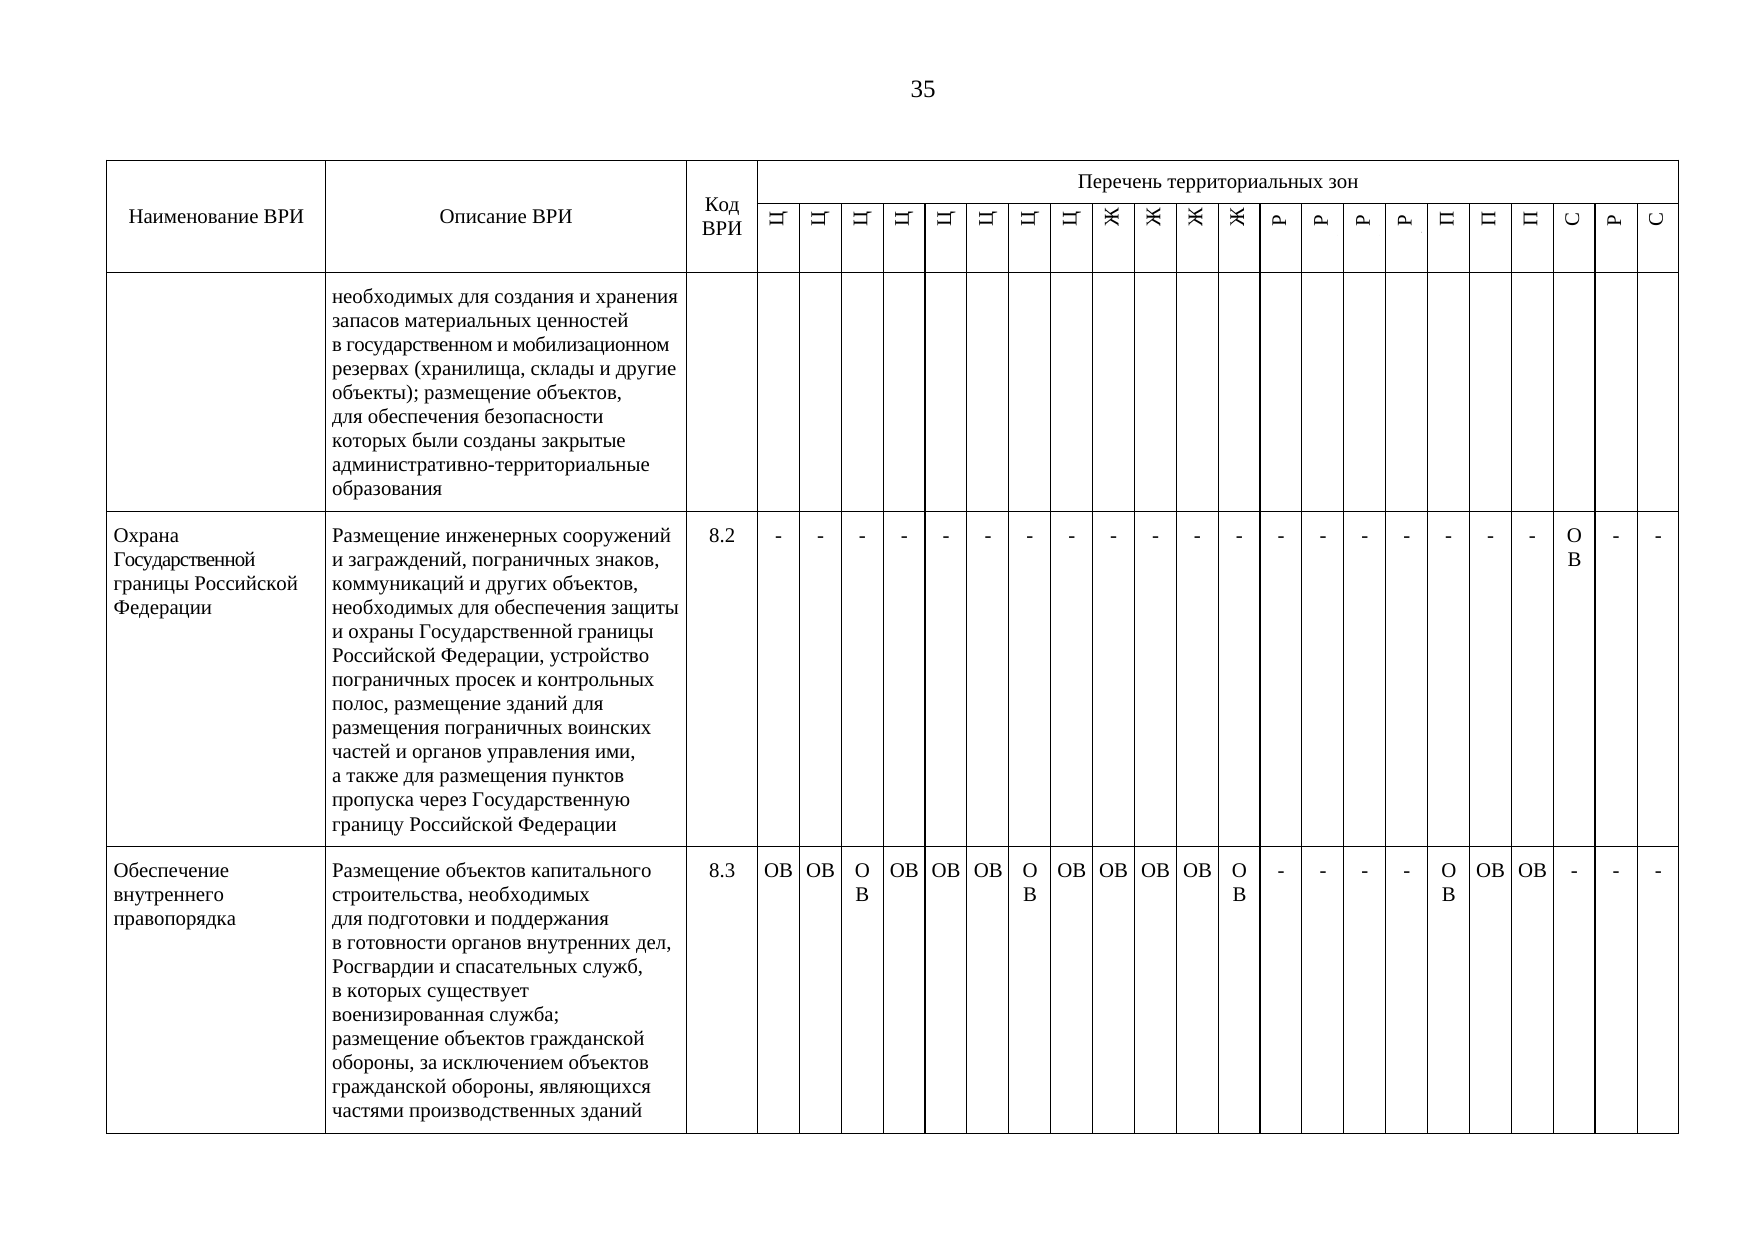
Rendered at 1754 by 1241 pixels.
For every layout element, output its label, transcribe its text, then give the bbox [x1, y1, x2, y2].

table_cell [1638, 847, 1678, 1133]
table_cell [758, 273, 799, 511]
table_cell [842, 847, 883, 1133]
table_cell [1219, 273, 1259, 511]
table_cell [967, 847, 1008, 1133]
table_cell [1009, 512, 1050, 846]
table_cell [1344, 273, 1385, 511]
table_cell Ж-2 [1135, 204, 1176, 272]
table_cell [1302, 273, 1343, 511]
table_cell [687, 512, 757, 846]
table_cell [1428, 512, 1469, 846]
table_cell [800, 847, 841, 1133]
table_cell ПК-3 [1512, 204, 1553, 272]
table_header Описание ВРИ [326, 161, 686, 272]
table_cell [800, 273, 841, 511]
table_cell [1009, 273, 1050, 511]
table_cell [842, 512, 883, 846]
table_cell Ц-5н [1009, 204, 1050, 272]
table_cell Р-4 [1386, 204, 1427, 272]
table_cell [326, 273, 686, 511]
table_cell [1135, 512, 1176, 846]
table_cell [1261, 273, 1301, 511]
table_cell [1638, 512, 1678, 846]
table_cell Ц-4т [926, 204, 966, 272]
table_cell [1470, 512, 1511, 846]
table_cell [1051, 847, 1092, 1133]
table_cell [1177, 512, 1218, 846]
table_cell Р-3 [1344, 204, 1385, 272]
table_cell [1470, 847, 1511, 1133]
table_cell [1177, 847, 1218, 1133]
table_cell Ц-2 [800, 204, 841, 272]
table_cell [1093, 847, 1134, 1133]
table_cell ПК-2 [1470, 204, 1511, 272]
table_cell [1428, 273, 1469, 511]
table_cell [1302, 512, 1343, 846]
table_cell Ц-3 [842, 204, 883, 272]
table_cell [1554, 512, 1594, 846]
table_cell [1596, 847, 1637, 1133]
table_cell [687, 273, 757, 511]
table_cell Р-1 [1261, 204, 1301, 272]
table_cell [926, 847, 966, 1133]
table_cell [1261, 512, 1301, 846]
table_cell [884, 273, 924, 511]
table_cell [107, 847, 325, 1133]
table_cell Ц-1 [758, 204, 799, 272]
table_header Перечень территориальных зон [758, 161, 1678, 203]
table_cell Ж-4 [1219, 204, 1259, 272]
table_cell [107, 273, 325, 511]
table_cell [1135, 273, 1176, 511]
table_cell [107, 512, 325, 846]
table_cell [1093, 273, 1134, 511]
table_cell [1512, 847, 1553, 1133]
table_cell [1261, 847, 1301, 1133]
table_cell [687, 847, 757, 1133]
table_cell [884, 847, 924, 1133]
table_cell ПК-1 [1428, 204, 1469, 272]
table_cell Ц-4с [884, 204, 924, 272]
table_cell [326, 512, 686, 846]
table_cell Ж-1 [1093, 204, 1134, 272]
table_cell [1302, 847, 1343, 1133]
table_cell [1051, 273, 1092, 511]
table_cell Сн [1554, 204, 1594, 272]
table_header Наименование ВРИ [107, 161, 325, 272]
table_cell Ж-3 [1177, 204, 1218, 272]
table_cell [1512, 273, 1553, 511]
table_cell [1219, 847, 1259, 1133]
table_cell Сх [1638, 204, 1678, 272]
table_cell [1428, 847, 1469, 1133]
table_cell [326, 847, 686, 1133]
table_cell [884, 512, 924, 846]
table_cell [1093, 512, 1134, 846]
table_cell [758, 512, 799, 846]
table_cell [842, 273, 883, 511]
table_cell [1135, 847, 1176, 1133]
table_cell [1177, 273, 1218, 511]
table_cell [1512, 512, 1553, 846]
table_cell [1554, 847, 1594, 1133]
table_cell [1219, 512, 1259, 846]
table_cell Р-2 [1302, 204, 1343, 272]
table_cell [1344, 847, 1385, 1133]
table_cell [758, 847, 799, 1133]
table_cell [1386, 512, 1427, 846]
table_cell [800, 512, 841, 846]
table_cell Ц-5к [1051, 204, 1092, 272]
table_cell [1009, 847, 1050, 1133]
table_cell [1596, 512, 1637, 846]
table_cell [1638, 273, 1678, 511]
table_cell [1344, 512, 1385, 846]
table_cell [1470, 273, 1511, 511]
table_cell Ц-5м [967, 204, 1008, 272]
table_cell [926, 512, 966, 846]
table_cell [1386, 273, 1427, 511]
table_header Код ВРИ [687, 161, 757, 272]
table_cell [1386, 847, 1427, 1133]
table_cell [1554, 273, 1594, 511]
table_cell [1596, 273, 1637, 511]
table_cell Р-5 [1596, 204, 1637, 272]
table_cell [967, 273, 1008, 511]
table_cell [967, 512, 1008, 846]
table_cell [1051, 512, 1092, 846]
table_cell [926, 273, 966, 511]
